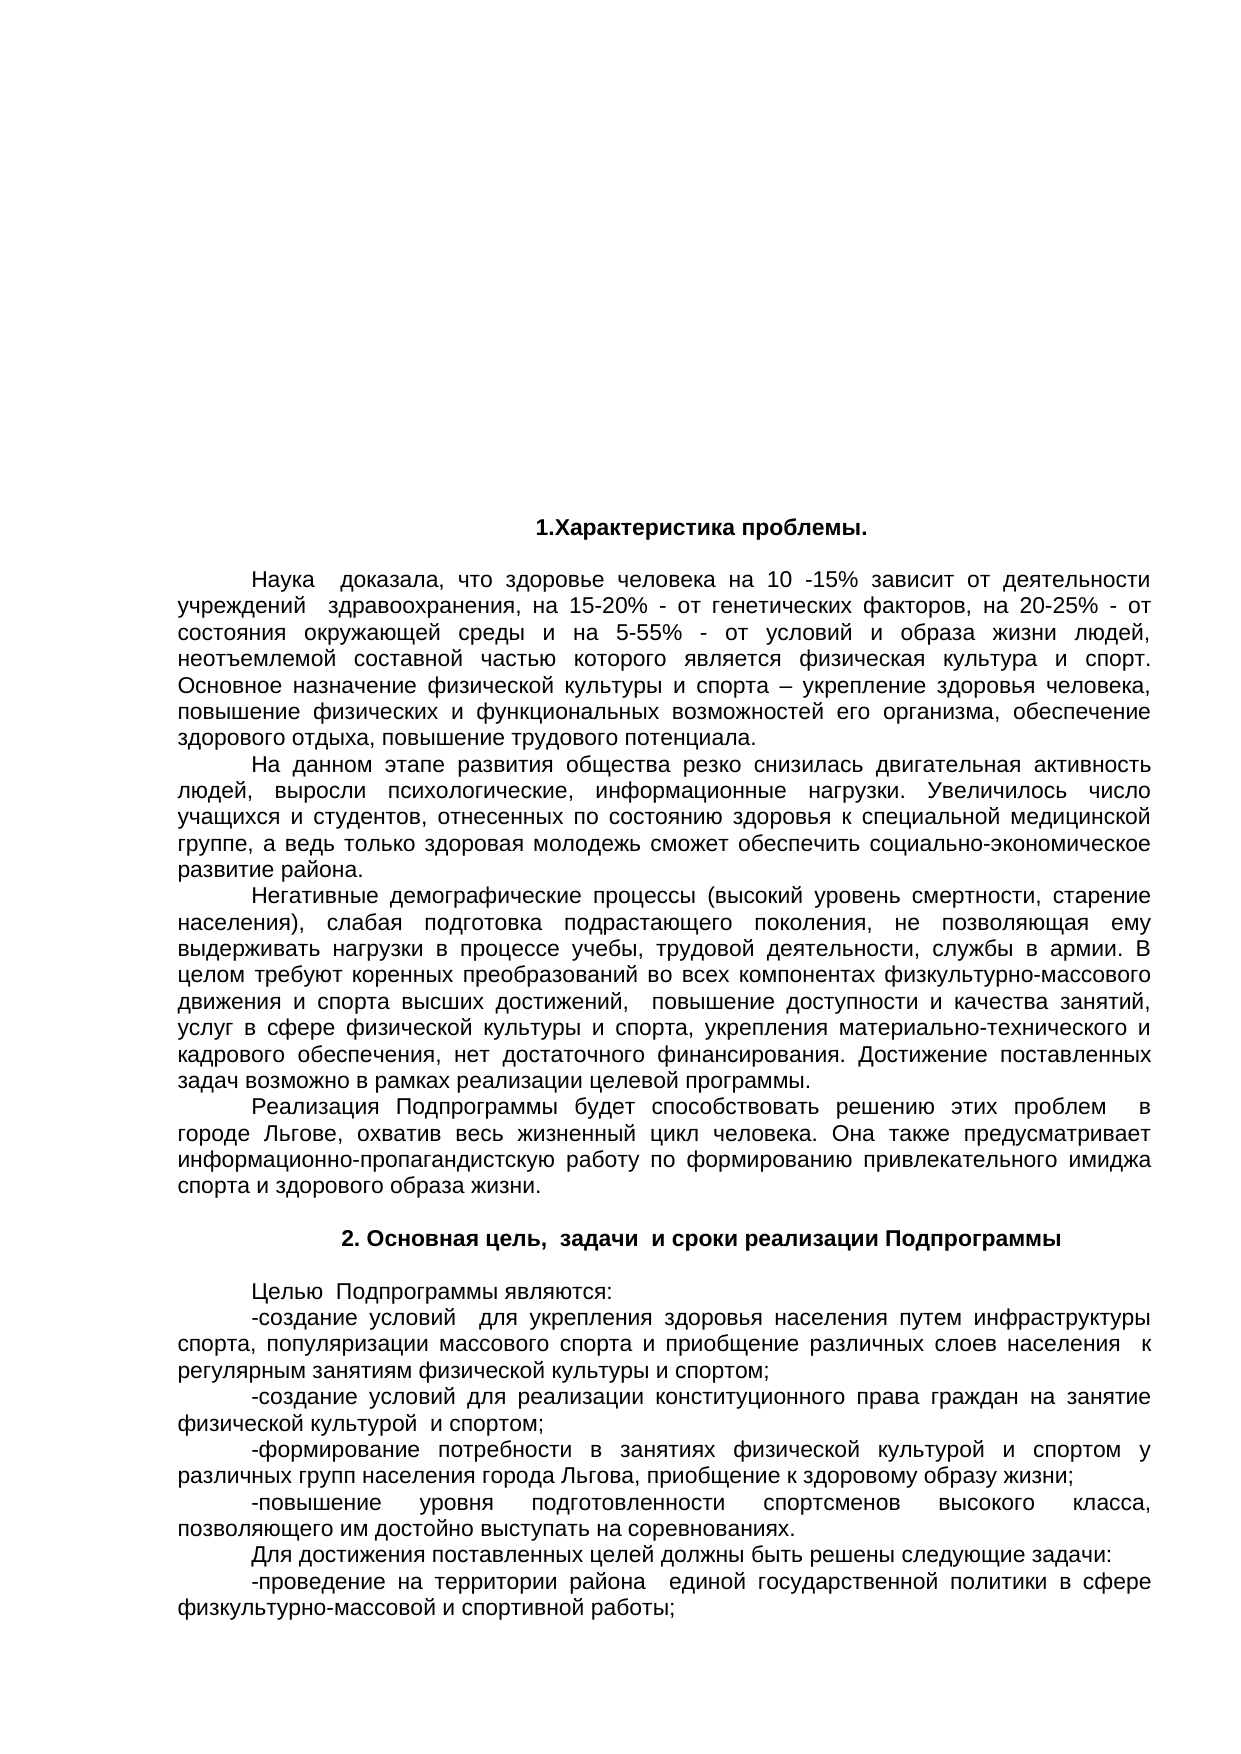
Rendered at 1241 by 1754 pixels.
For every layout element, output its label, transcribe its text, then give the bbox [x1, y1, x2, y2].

text Реализация Подпрограммы будет способствовать решению этих проблем в городе Льгове, охватив весь жизненный цикл человека. Она также предусматривает информационно-пропагандистскую работу по формированию привлекательного имиджа спорта и здорового образа жизни. [177, 1093, 1152, 1199]
text -создание условий для реализации конституционного права граждан на занятие физической культурой и спортом; [177, 1383, 1152, 1436]
text Наука доказала, что здоровье человека на 10 -15% зависит от деятельности учреждений здравоохранения, на 15-20% - от генетических факторов, на 20-25% - от состояния окружающей среды и на 5-55% - от условий и образа жизни людей, неотъемлемой составной частью которого является физическая культура и спорт. Основное назначение физической культуры и спорта – укрепление здоровья человека, повышение физических и функциональных возможностей его организма, обеспечение здорового отдыха, повышение трудового потенциала. [177, 566, 1152, 751]
text Целью Подпрограммы являются: [177, 1278, 1152, 1304]
text Негативные демографические процессы (высокий уровень смертности, старение населения), слабая подготовка подрастающего поколения, не позволяющая ему выдерживать нагрузки в процессе учебы, трудовой деятельности, службы в армии. В целом требуют коренных преобразований во всех компонентах физкультурно-массового движения и спорта высших достижений, повышение доступности и качества занятий, услуг в сфере физической культуры и спорта, укрепления материально-технического и кадрового обеспечения, нет достаточного финансирования. Достижение поставленных задач возможно в рамках реализации целевой программы. [177, 882, 1152, 1093]
text 2. Основная цель, задачи и сроки реализации Подпрограммы [177, 1225, 1152, 1251]
text -формирование потребности в занятиях физической культурой и спортом у различных групп населения города Льгова, приобщение к здоровому образу жизни; [177, 1436, 1152, 1488]
text -повышение уровня подготовленности спортсменов высокого класса, позволяющего им достойно выступать на соревнованиях. [177, 1488, 1152, 1541]
text На данном этапе развития общества резко снизилась двигательная активность людей, выросли психологические, информационные нагрузки. Увеличилось число учащихся и студентов, отнесенных по состоянию здоровья к специальной медицинской группе, а ведь только здоровая молодежь сможет обеспечить социально-экономическое развитие района. [177, 751, 1152, 882]
text 1.Характеристика проблемы. [177, 513, 1152, 540]
text Для достижения поставленных целей должны быть решены следующие задачи: [177, 1541, 1152, 1568]
text -создание условий для укрепления здоровья населения путем инфраструктуры спорта, популяризации массового спорта и приобщение различных слоев населения к регулярным занятиям физической культуры и спортом; [177, 1304, 1152, 1383]
text -проведение на территории района единой государственной политики в сфере физкультурно-массовой и спортивной работы; [177, 1568, 1152, 1620]
